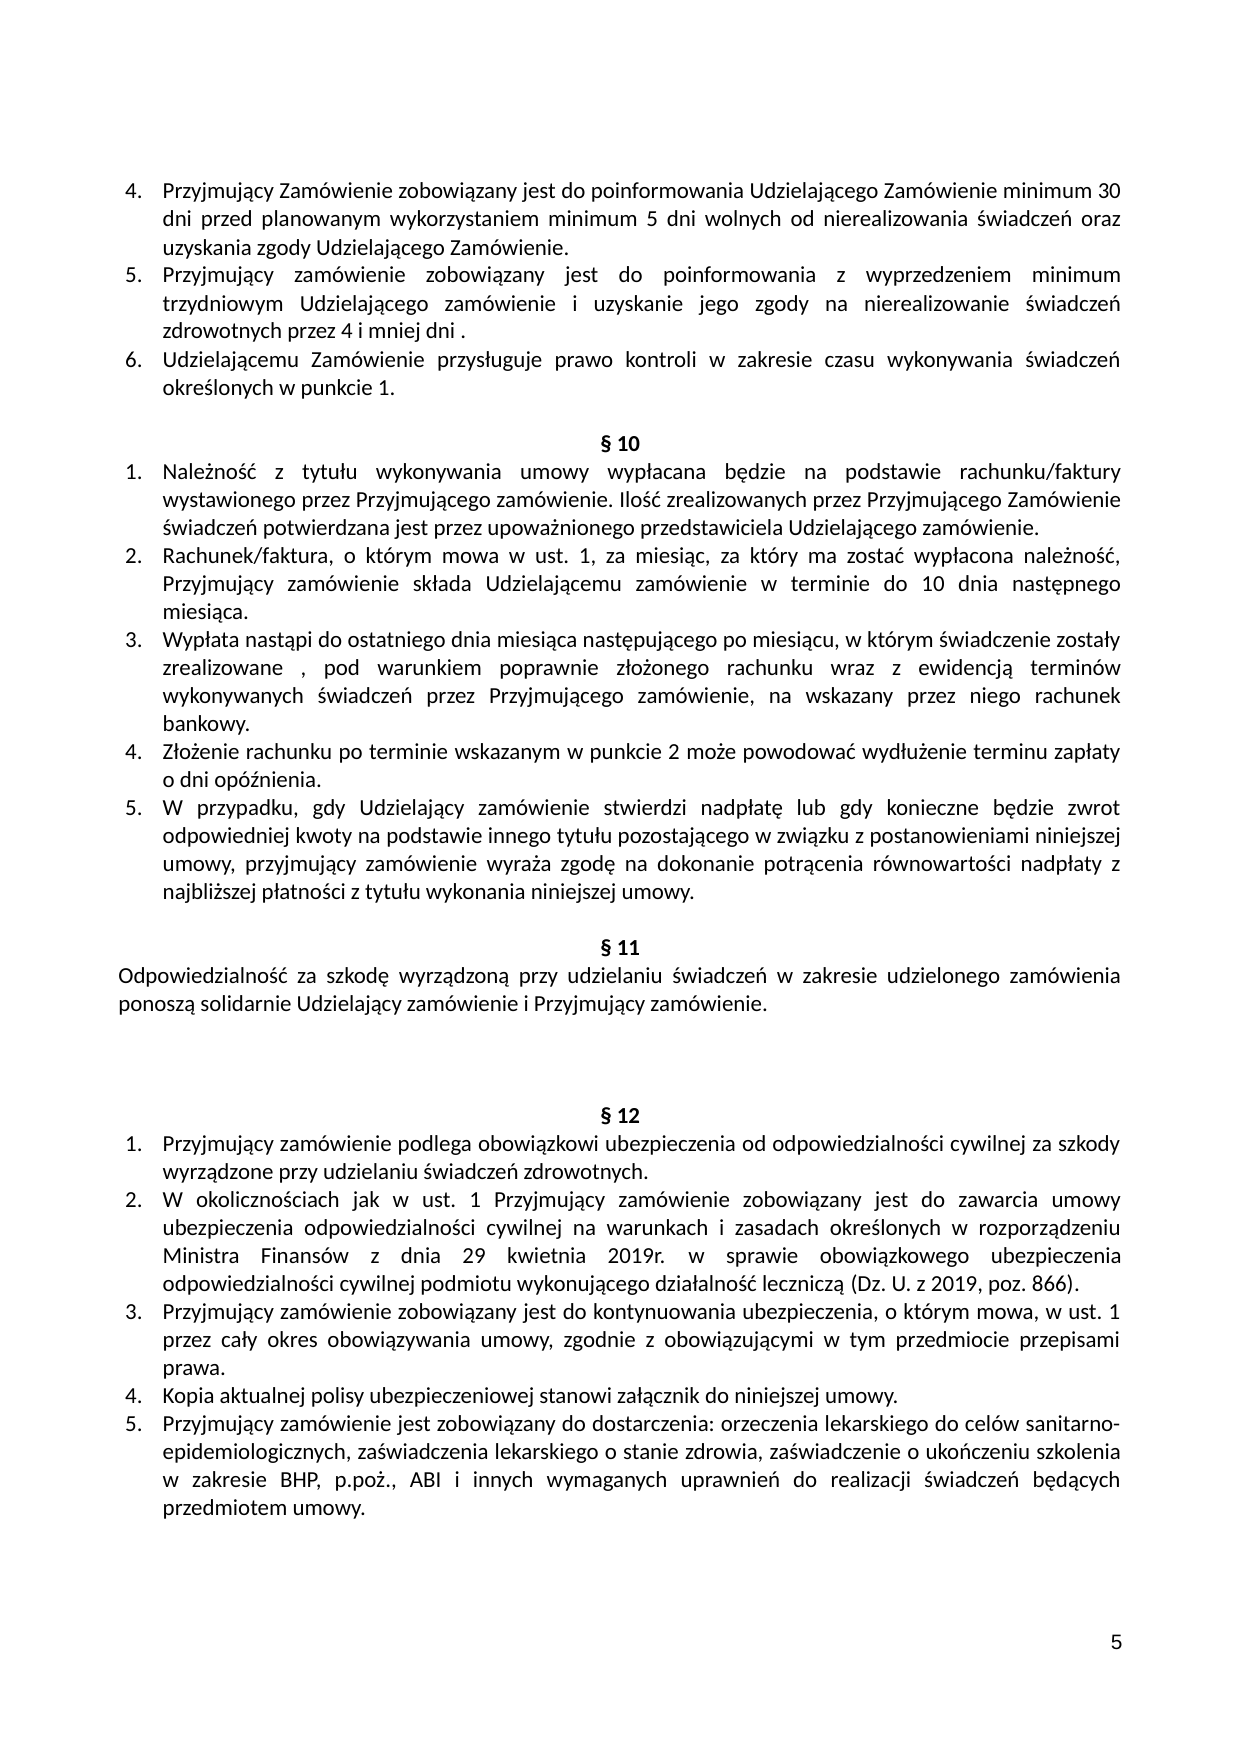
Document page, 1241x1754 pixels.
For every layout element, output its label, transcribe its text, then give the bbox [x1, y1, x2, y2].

list W przypadku, gdy Udzielający zamówienie stwierdzi nadpłatę lub gdy konieczne będzie zwrot odpowiedniej kwoty na podstawie innego tytułu pozostającego w związku z postanowieniami niniejszej umowy, przyjmujący zamówienie wyraża zgodę na dokonanie potrącenia równowartości nadpłaty z najbliższej płatności z tytułu wykonania niniejszej umowy. [125, 793, 1122, 905]
list Rachunek/faktura, o którym mowa w ust. 1, za miesiąc, za który ma zostać wypłacona należność, Przyjmujący zamówienie składa Udzielającemu zamówienie w terminie do 10 dnia następnego miesiąca. [125, 541, 1122, 625]
list Należność z tytułu wykonywania umowy wypłacana będzie na podstawie rachunku/faktury wystawionego przez Przyjmującego zamówienie. Ilość zrealizowanych przez Przyjmującego Zamówienie świadczeń potwierdzana jest przez upoważnionego przedstawiciela Udzielającego zamówienie. [125, 457, 1122, 541]
text § 11 [118, 933, 1122, 961]
list Przyjmujący zamówienie zobowiązany jest do kontynuowania ubezpieczenia, o którym mowa, w ust. 1 przez cały okres obowiązywania umowy, zgodnie z obowiązującymi w tym przedmiocie przepisami prawa. [125, 1297, 1122, 1381]
list Przyjmujący Zamówienie zobowiązany jest do poinformowania Udzielającego Zamówienie minimum 30 dni przed planowanym wykorzystaniem minimum 5 dni wolnych od nierealizowania świadczeń oraz uzyskania zgody Udzielającego Zamówienie. [125, 177, 1122, 261]
text § 10 [118, 429, 1122, 457]
list Złożenie rachunku po terminie wskazanym w punkcie 2 może powodować wydłużenie terminu zapłaty o dni opóźnienia. [125, 737, 1122, 793]
text Odpowiedzialność za szkodę wyrządzoną przy udzielaniu świadczeń w zakresie udzielonego zamówienia ponoszą solidarnie Udzielający zamówienie i Przyjmujący zamówienie. [118, 961, 1122, 1017]
list Przyjmujący zamówienie zobowiązany jest do poinformowania z wyprzedzeniem minimum trzydniowym Udzielającego zamówienie i uzyskanie jego zgody na nierealizowanie świadczeń zdrowotnych przez 4 i mniej dni . [125, 261, 1122, 345]
list W okolicznościach jak w ust. 1 Przyjmujący zamówienie zobowiązany jest do zawarcia umowy ubezpieczenia odpowiedzialności cywilnej na warunkach i zasadach określonych w rozporządzeniu Ministra Finansów z dnia 29 kwietnia 2019r. w sprawie obowiązkowego ubezpieczenia odpowiedzialności cywilnej podmiotu wykonującego działalność leczniczą (Dz. U. z 2019, poz. 866). [125, 1185, 1122, 1297]
list Udzielającemu Zamówienie przysługuje prawo kontroli w zakresie czasu wykonywania świadczeń określonych w punkcie 1. [125, 345, 1122, 401]
text § 12 [118, 1101, 1122, 1129]
list Kopia aktualnej polisy ubezpieczeniowej stanowi załącznik do niniejszej umowy. [125, 1381, 1122, 1409]
list Przyjmujący zamówienie podlega obowiązkowi ubezpieczenia od odpowiedzialności cywilnej za szkody wyrządzone przy udzielaniu świadczeń zdrowotnych. [125, 1129, 1122, 1185]
list Wypłata nastąpi do ostatniego dnia miesiąca następującego po miesiącu, w którym świadczenie zostały zrealizowane , pod warunkiem poprawnie złożonego rachunku wraz z ewidencją terminów wykonywanych świadczeń przez Przyjmującego zamówienie, na wskazany przez niego rachunek bankowy. [125, 625, 1122, 737]
list Przyjmujący zamówienie jest zobowiązany do dostarczenia: orzeczenia lekarskiego do celów sanitarno-epidemiologicznych, zaświadczenia lekarskiego o stanie zdrowia, zaświadczenie o ukończeniu szkolenia w zakresie BHP, p.poż., ABI i innych wymaganych uprawnień do realizacji świadczeń będących przedmiotem umowy. [125, 1409, 1122, 1522]
